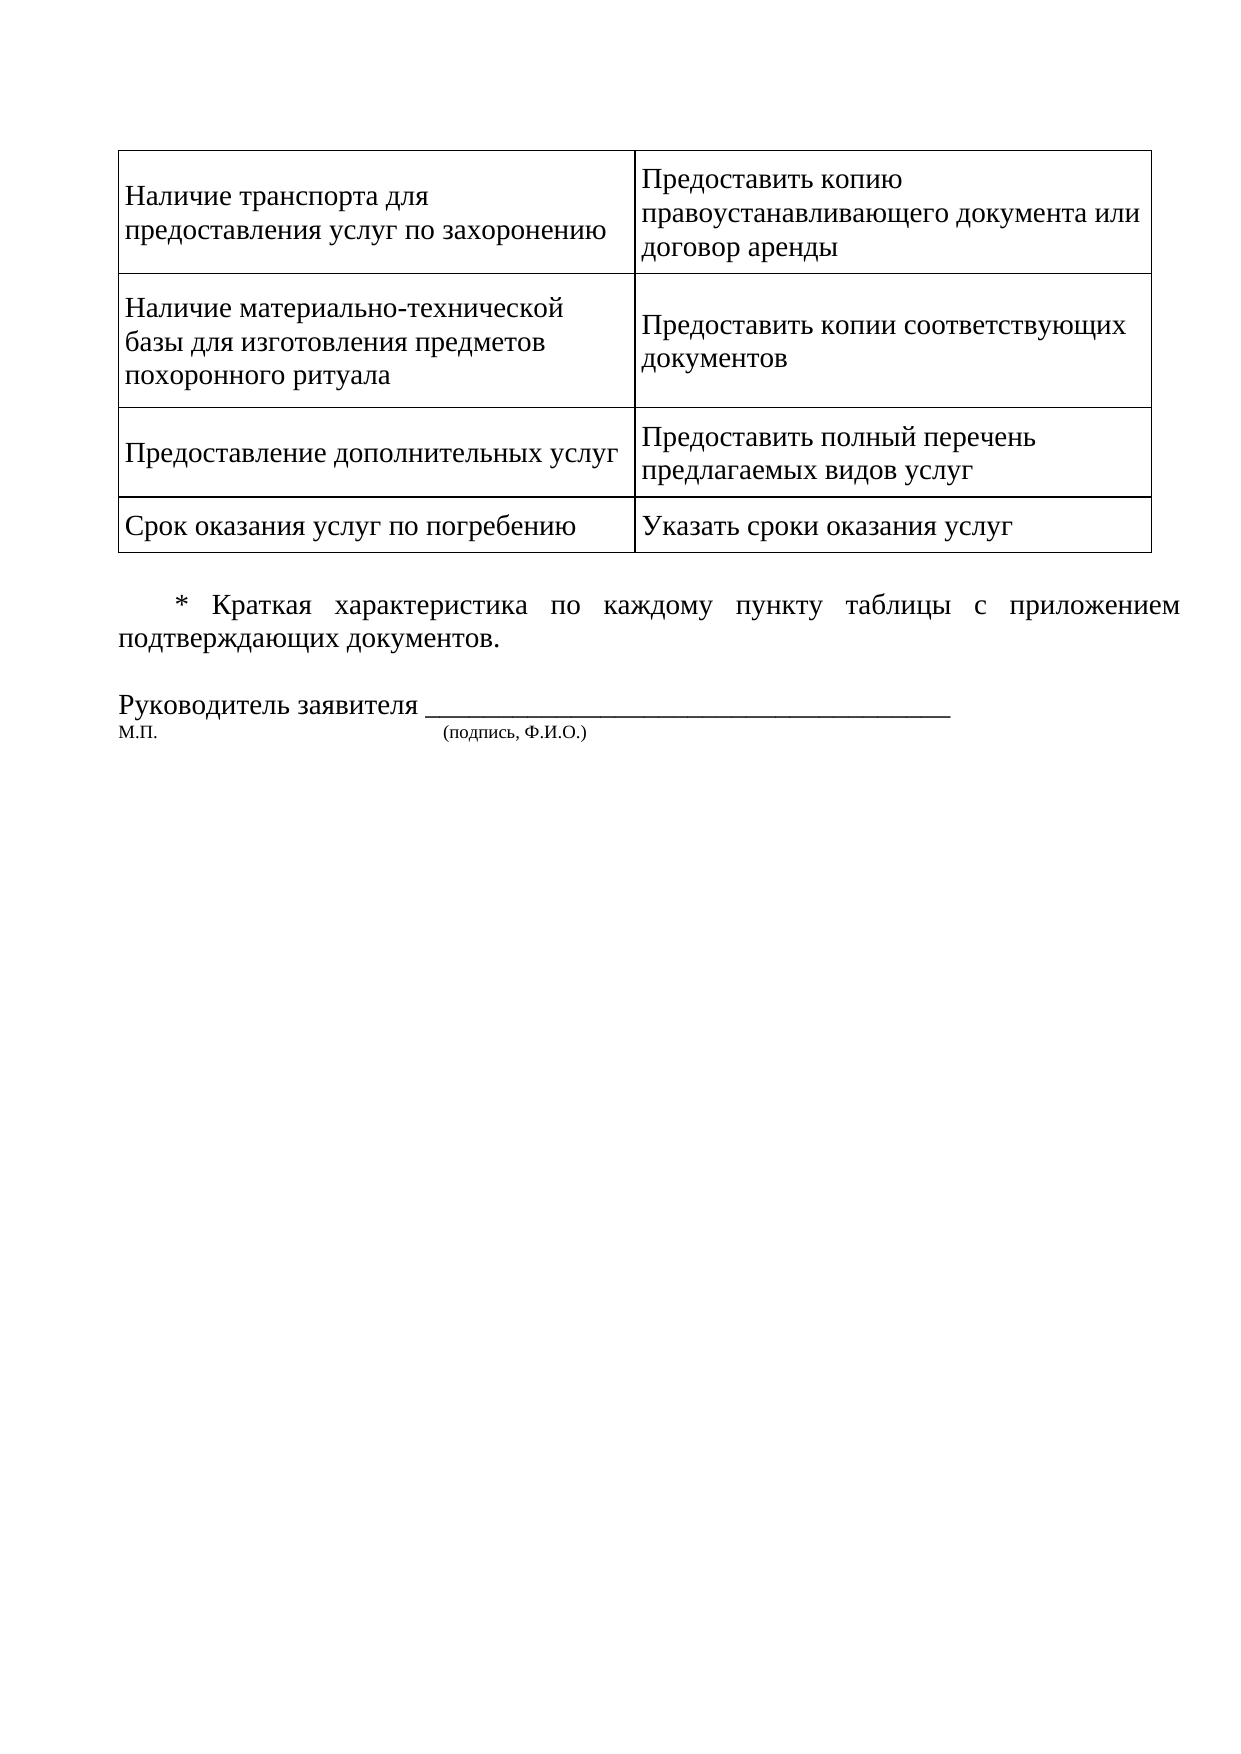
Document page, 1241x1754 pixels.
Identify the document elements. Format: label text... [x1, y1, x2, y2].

text Руководитель заявителя ____________________________________ [118, 687, 1181, 721]
table_cell Срок оказания услуг по погребению [119, 498, 634, 552]
table_cell Предоставить полный перечень предлагаемых видов услуг [636, 408, 1151, 496]
table_cell Наличие транспорта для предоставления услуг по захоронению [119, 151, 634, 273]
table_cell Предоставление дополнительных услуг [119, 408, 634, 496]
text * Краткая характеристика по каждому пункту таблицы с приложением подтверждающих документов. [118, 587, 1181, 654]
table_cell Предоставить копию правоустанавливающего документа или договор аренды [636, 151, 1151, 273]
table_cell Указать сроки оказания услуг [636, 498, 1151, 552]
table_cell Предоставить копии соответствующих документов [636, 274, 1151, 407]
text М.П. (подпись, Ф.И.О.) [118, 721, 1181, 743]
table_cell Наличие материально-технической базы для изготовления предметов похоронного ритуала [119, 274, 634, 407]
